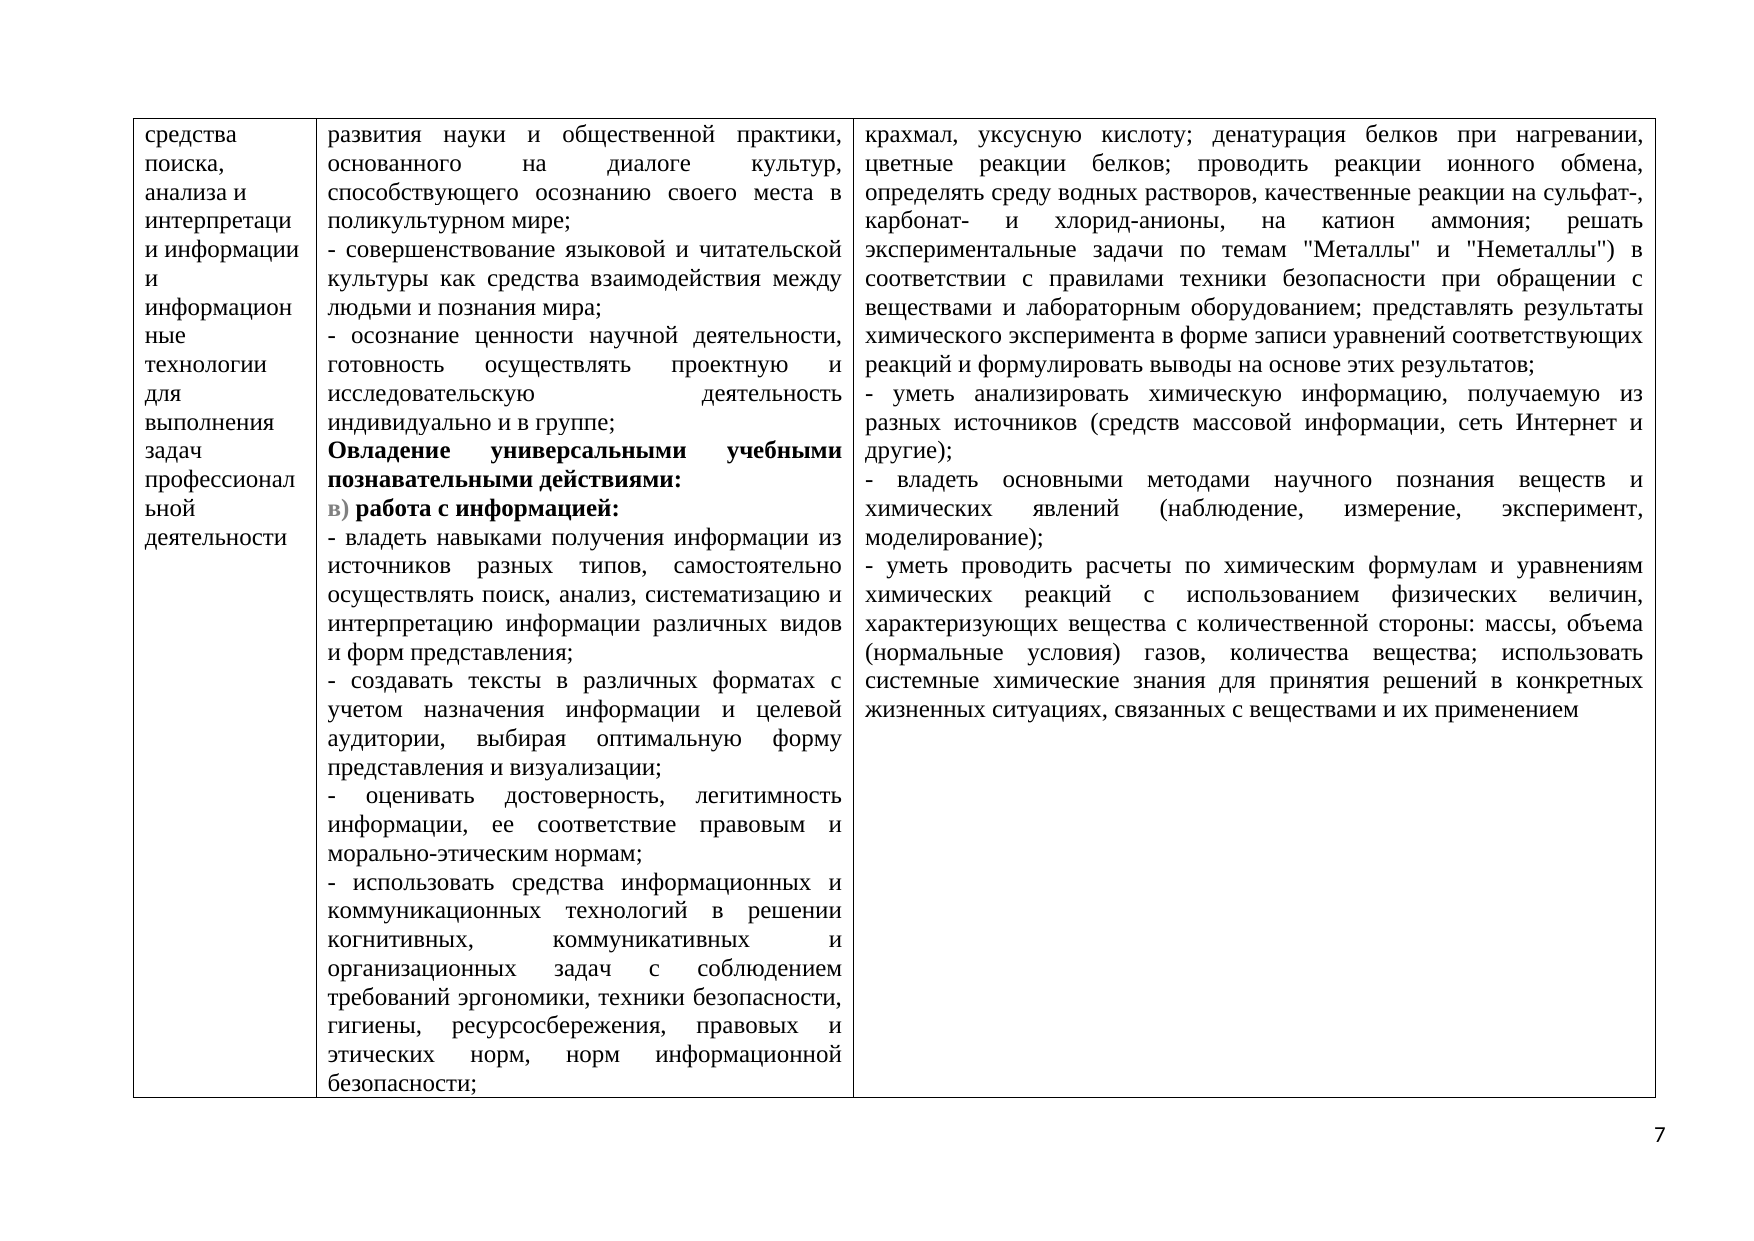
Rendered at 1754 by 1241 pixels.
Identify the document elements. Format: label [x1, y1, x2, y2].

table_cell [317, 119, 853, 1097]
table_cell [134, 119, 316, 1097]
table_cell [854, 119, 1655, 1097]
